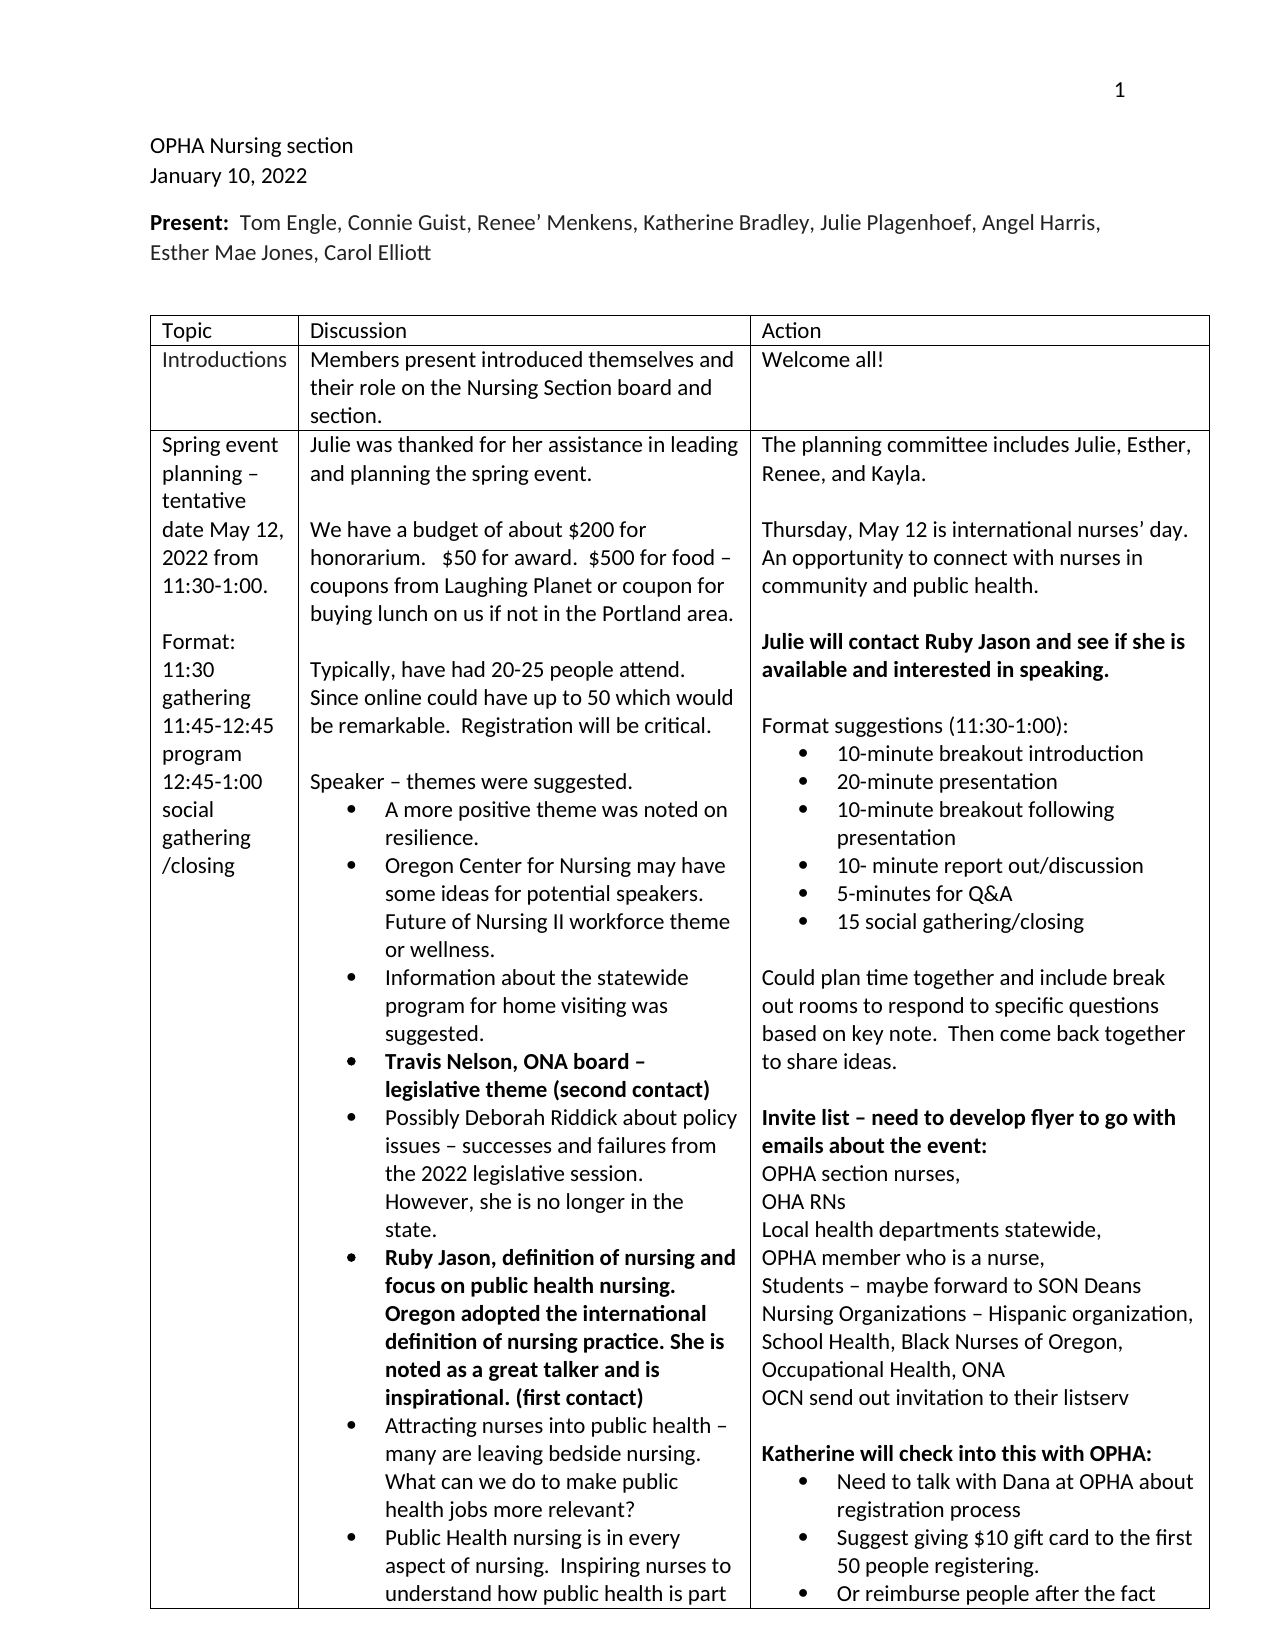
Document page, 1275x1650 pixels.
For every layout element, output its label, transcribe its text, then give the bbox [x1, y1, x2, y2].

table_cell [751, 431, 1209, 1607]
table_header Discussion [299, 316, 750, 344]
table_cell Members present introduced themselves and their role on the Nursing Section board and section. [299, 346, 750, 429]
table_header Topic [151, 316, 298, 344]
table_cell Welcome all! [751, 346, 1209, 429]
text Present: Tom Engle, Connie Guist, Renee’ Menkens, Katherine Bradley, Julie Plagenhoef, Angel Harris, Esther Mae Jones, Carol Elliott [150, 208, 1125, 297]
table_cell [299, 431, 750, 1607]
text OPHA Nursing section January 10, 2022 [150, 131, 1125, 189]
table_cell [151, 431, 298, 1607]
table_header Action [751, 316, 1209, 344]
table_cell Introductions [151, 346, 298, 429]
